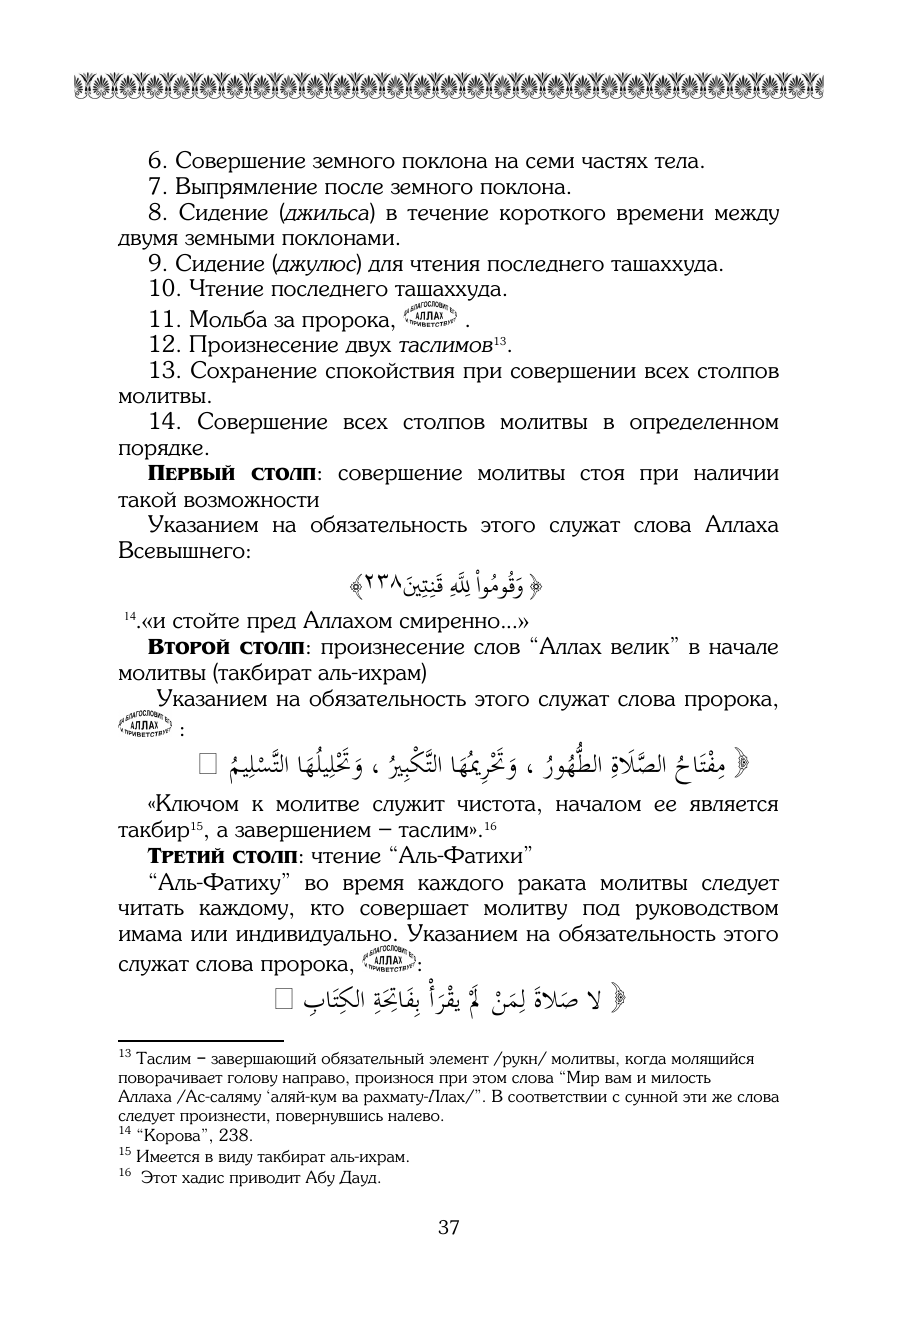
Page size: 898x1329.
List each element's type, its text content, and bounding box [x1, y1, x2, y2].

text 10. Чтение последнего ташаххуда. [118, 276, 779, 301]
text 8. Сидение (джильса) в течение короткого времени между двумя земными поклонами. [118, 199, 779, 250]
text «Ключом к молитве служит чистота, началом ее является такбир, а завершением − таслим». [118, 791, 779, 843]
text Третий столп: чтение “Аль-Фатихи” [118, 843, 779, 869]
text 12. Произнесение двух таслимов. [118, 332, 779, 357]
text Указанием на обязательность этого служат слова Аллаха Всевышнего: [118, 512, 779, 563]
text Второй столп: произнесение слов “Аллах велик” в начале молитвы (такбират аль-ихрам) [118, 633, 779, 685]
text 13. Сохранение спокойствия при совершении всех столпов молитвы. [118, 357, 779, 408]
text  مِفْتَاحُ الصَّلَاةِ الطُّهُورُ ، وَتَحْرِيمُهَا التَّكْبِيرُ ، وَتَحْلِيلُهَا التَّسْلِيمُ  [118, 741, 779, 791]
text 9. Сидение (джулюс) для чтения последнего ташаххуда. [118, 250, 779, 276]
text “Аль-Фатиху” во время каждого раката молитвы следует читать каждому, кто совершает молитву под руководством имама или индивидуально. Указанием на обязательность этого служат слова пророка, : [118, 869, 779, 976]
text 6. Совершение земного поклона на семи частях тела. [118, 148, 779, 173]
text ﴿ وَقُومُواْ لِلَّهِ قَنِتِينَ٢٣٨﴾ [118, 563, 403, 607]
text Указанием на обязательность этого служат слова пророка, : [118, 685, 779, 741]
text 14. Совершение всех столпов молитвы в определенном порядке. [118, 408, 779, 460]
text ﴿ وَقُومُواْ لِلَّهِ قَنِتِينَ٢٣٨﴾ [529, 563, 779, 607]
text «...и стойте пред Аллахом смиренно». [118, 607, 779, 633]
text 11. Мольба за пророка, . [118, 301, 779, 332]
text 7. Выпрямление после земного поклона. [118, 173, 779, 199]
text Первый столп: совершение молитвы стоя при наличии такой возможности [118, 460, 779, 512]
text  لا صَلاةَ لِمَنْ لَمْ يقْرَأْ بِفَاتِحَةِ الكِتَابِ  [118, 976, 779, 1026]
